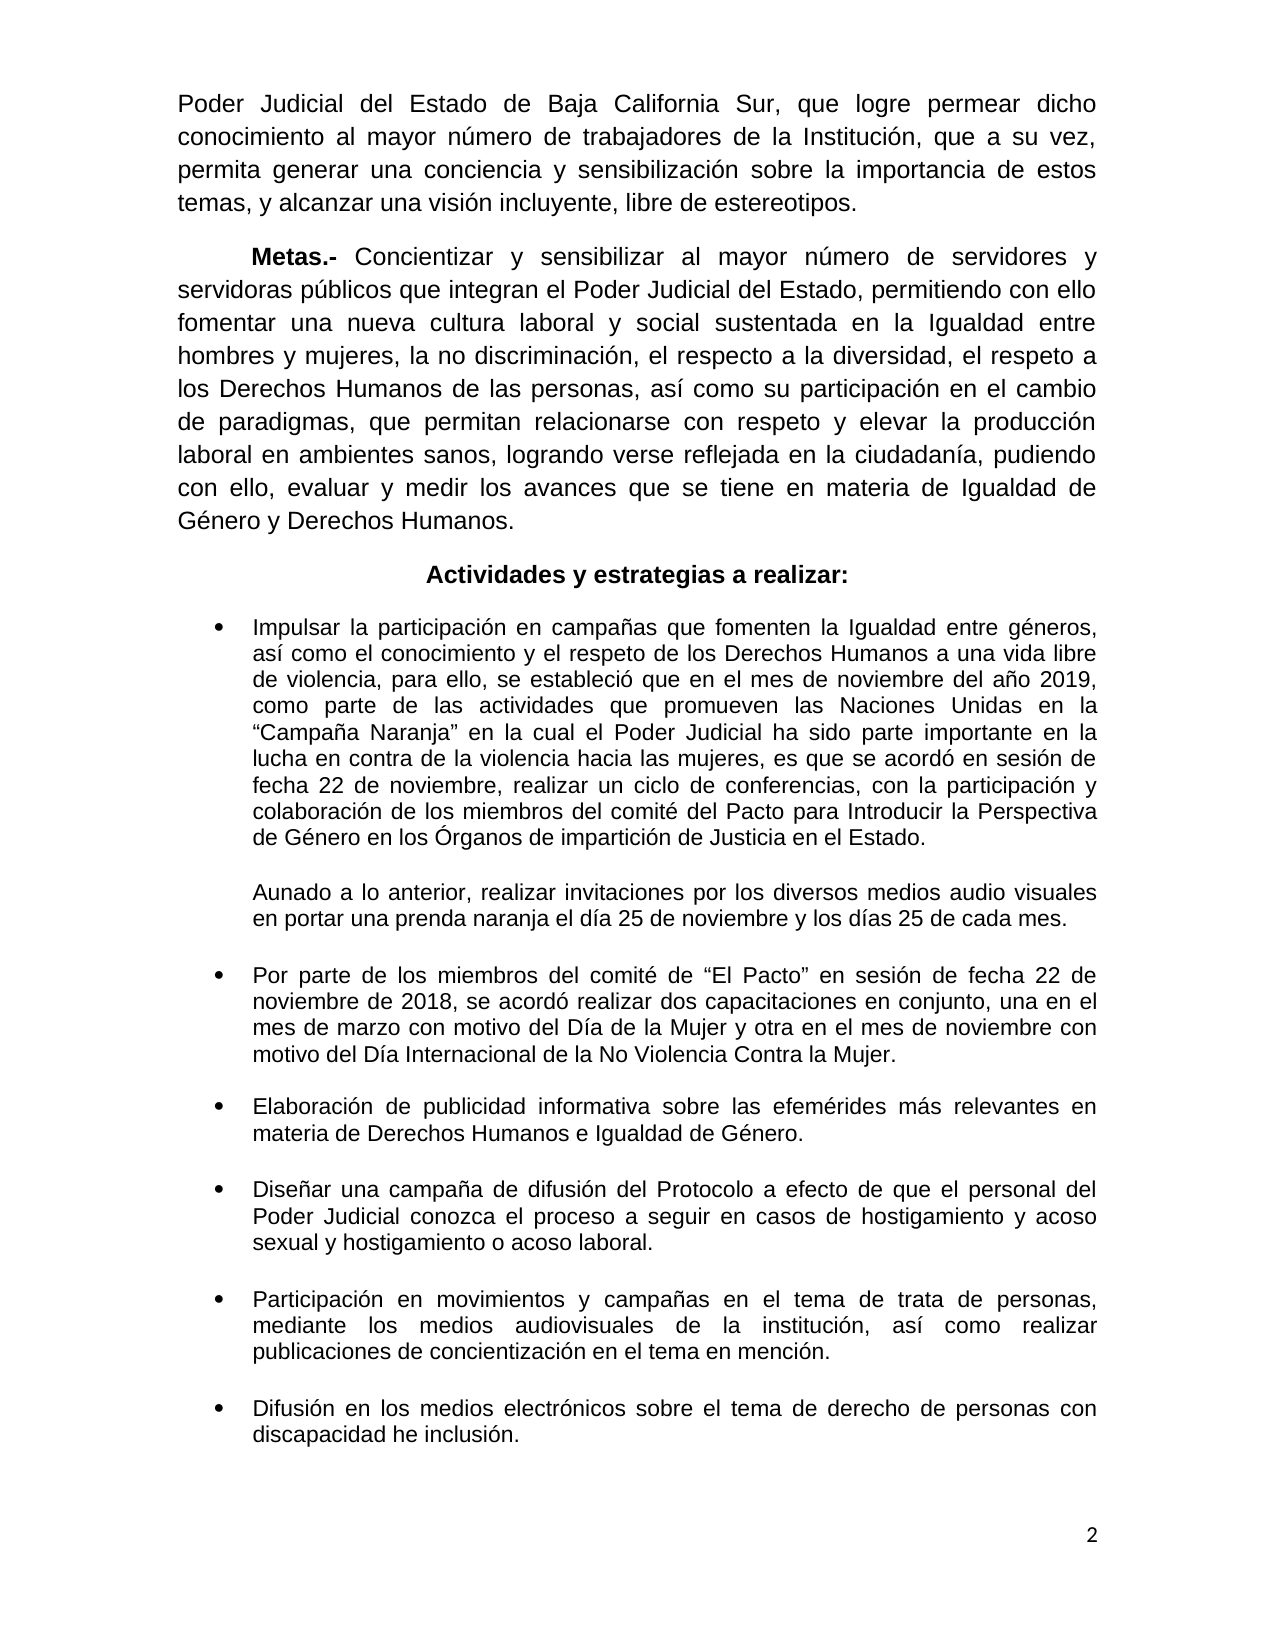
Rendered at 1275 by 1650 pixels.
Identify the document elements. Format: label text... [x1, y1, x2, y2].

list Elaboración de publicidad informativa sobre las efemérides más relevantes en materia de Derechos Humanos e Igualdad de Género. [215, 1093, 1098, 1146]
text Metas.- Concientizar y sensibilizar al mayor número de servidores y servidoras públicos que integran el Poder Judicial del Estado, permitiendo con ello fomentar una nueva cultura laboral y social sustentada en la Igualdad entre hombres y mujeres, la no discriminación, el respecto a la diversidad, el respeto a los Derechos Humanos de las personas, así como su participación en el cambio de paradigmas, que permitan relacionarse con respeto y elevar la producción laboral en ambientes sanos, logrando verse reflejada en la ciudadanía, pudiendo con ello, evaluar y medir los avances que se tiene en materia de Igualdad de Género y Derechos Humanos. [177, 242, 1098, 534]
list Aunado a lo anterior, realizar invitaciones por los diversos medios audio visuales en portar una prenda naranja el día 25 de noviembre y los días 25 de cada mes. [252, 879, 1098, 931]
list Impulsar la participación en campañas que fomenten la Igualdad entre géneros, así como el conocimiento y el respeto de los Derechos Humanos a una vida libre de violencia, para ello, se estableció que en el mes de noviembre del año 2019, como parte de las actividades que promueven las Naciones Unidas en la “Campaña Naranja” en la cual el Poder Judicial ha sido parte importante en la lucha en contra de la violencia hacia las mujeres, es que se acordó en sesión de fecha 22 de noviembre, realizar un ciclo de conferencias, con la participación y colaboración de los miembros del comité del Pacto para Introducir la Perspectiva de Género en los Órganos de impartición de Justicia en el Estado. [215, 613, 1098, 851]
list Difusión en los medios electrónicos sobre el tema de derecho de personas con discapacidad he inclusión. [215, 1395, 1098, 1447]
list Participación en movimientos y campañas en el tema de trata de personas, mediante los medios audiovisuales de la institución, así como realizar publicaciones de concientización en el tema en mención. [215, 1286, 1098, 1364]
list Por parte de los miembros del comité de “El Pacto” en sesión de fecha 22 de noviembre de 2018, se acordó realizar dos capacitaciones en conjunto, una en el mes de marzo con motivo del Día de la Mujer y otra en el mes de noviembre con motivo del Día Internacional de la No Violencia Contra la Mujer. [215, 962, 1098, 1067]
text Actividades y estrategias a realizar: [177, 559, 1098, 588]
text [177, 89, 1098, 216]
list Diseñar una campaña de difusión del Protocolo a efecto de que el personal del Poder Judicial conozca el proceso a seguir en casos de hostigamiento y acoso sexual y hostigamiento o acoso laboral. [215, 1176, 1098, 1255]
